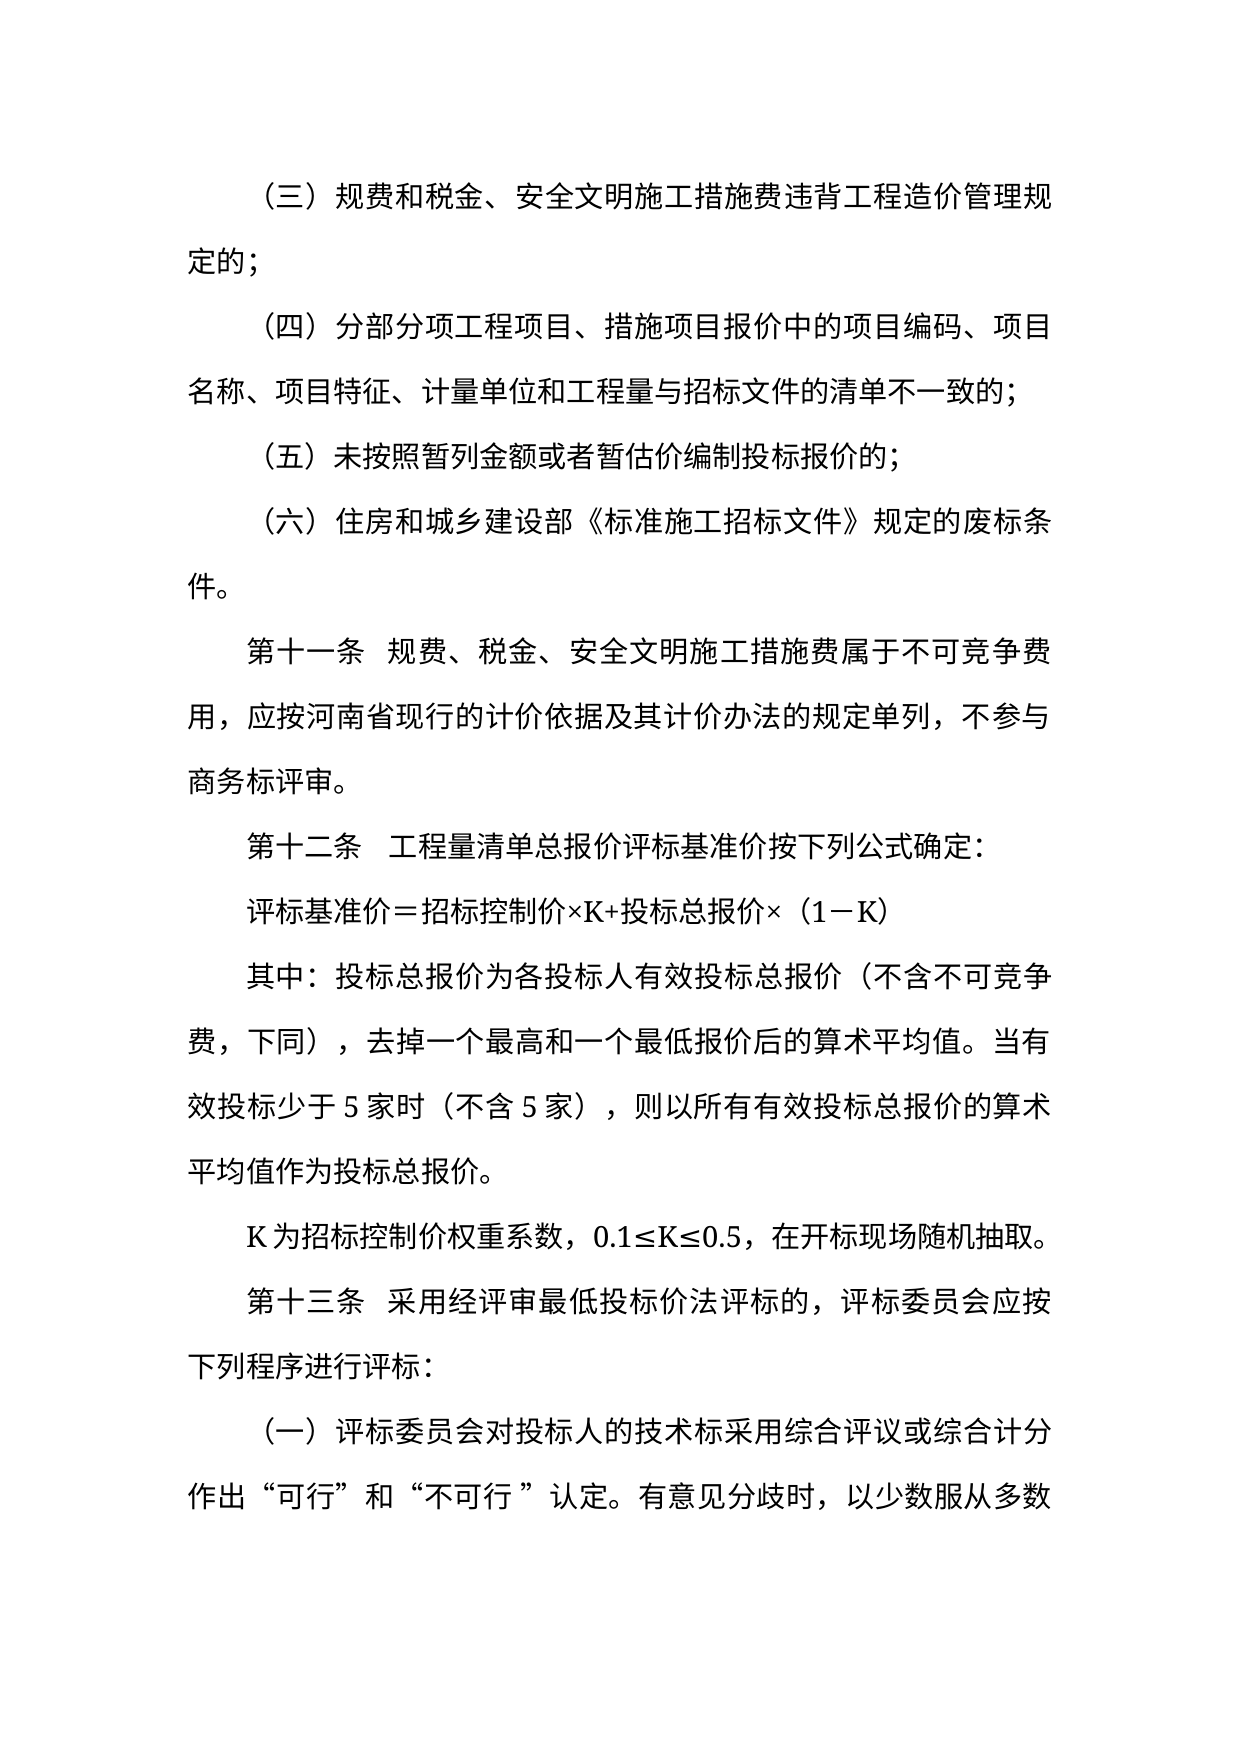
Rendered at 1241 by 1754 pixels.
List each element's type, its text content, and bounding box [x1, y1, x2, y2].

text 其中：投标总报价为各投标人有效投标总报价（不含不可竞争费，下同），去掉一个最高和一个最低报价后的算术平均值。当有效投标少于5家时（不含5家），则以所有有效投标总报价的算术平均值作为投标总报价。 [187, 942, 1053, 1202]
text 评标基准价＝招标控制价×K+投标总报价×（1－K） [187, 877, 1053, 942]
text 第十一条 规费、税金、安全文明施工措施费属于不可竞争费用，应按河南省现行的计价依据及其计价办法的规定单列，不参与商务标评审。 [187, 617, 1053, 812]
text K为招标控制价权重系数，0.1≤K≤0.5，在开标现场随机抽取。 [187, 1202, 1053, 1267]
text （四）分部分项工程项目、措施项目报价中的项目编码、项目名称、项目特征、计量单位和工程量与招标文件的清单不一致的； [187, 292, 1053, 422]
text 第十二条 工程量清单总报价评标基准价按下列公式确定： [187, 812, 1053, 877]
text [187, 1397, 1053, 1527]
text （三）规费和税金、安全文明施工措施费违背工程造价管理规定的； [187, 162, 1053, 292]
text （五）未按照暂列金额或者暂估价编制投标报价的； [187, 422, 1053, 487]
text 第十三条 采用经评审最低投标价法评标的，评标委员会应按下列程序进行评标： [187, 1267, 1053, 1397]
text （六）住房和城乡建设部《标准施工招标文件》规定的废标条件。 [187, 487, 1053, 617]
